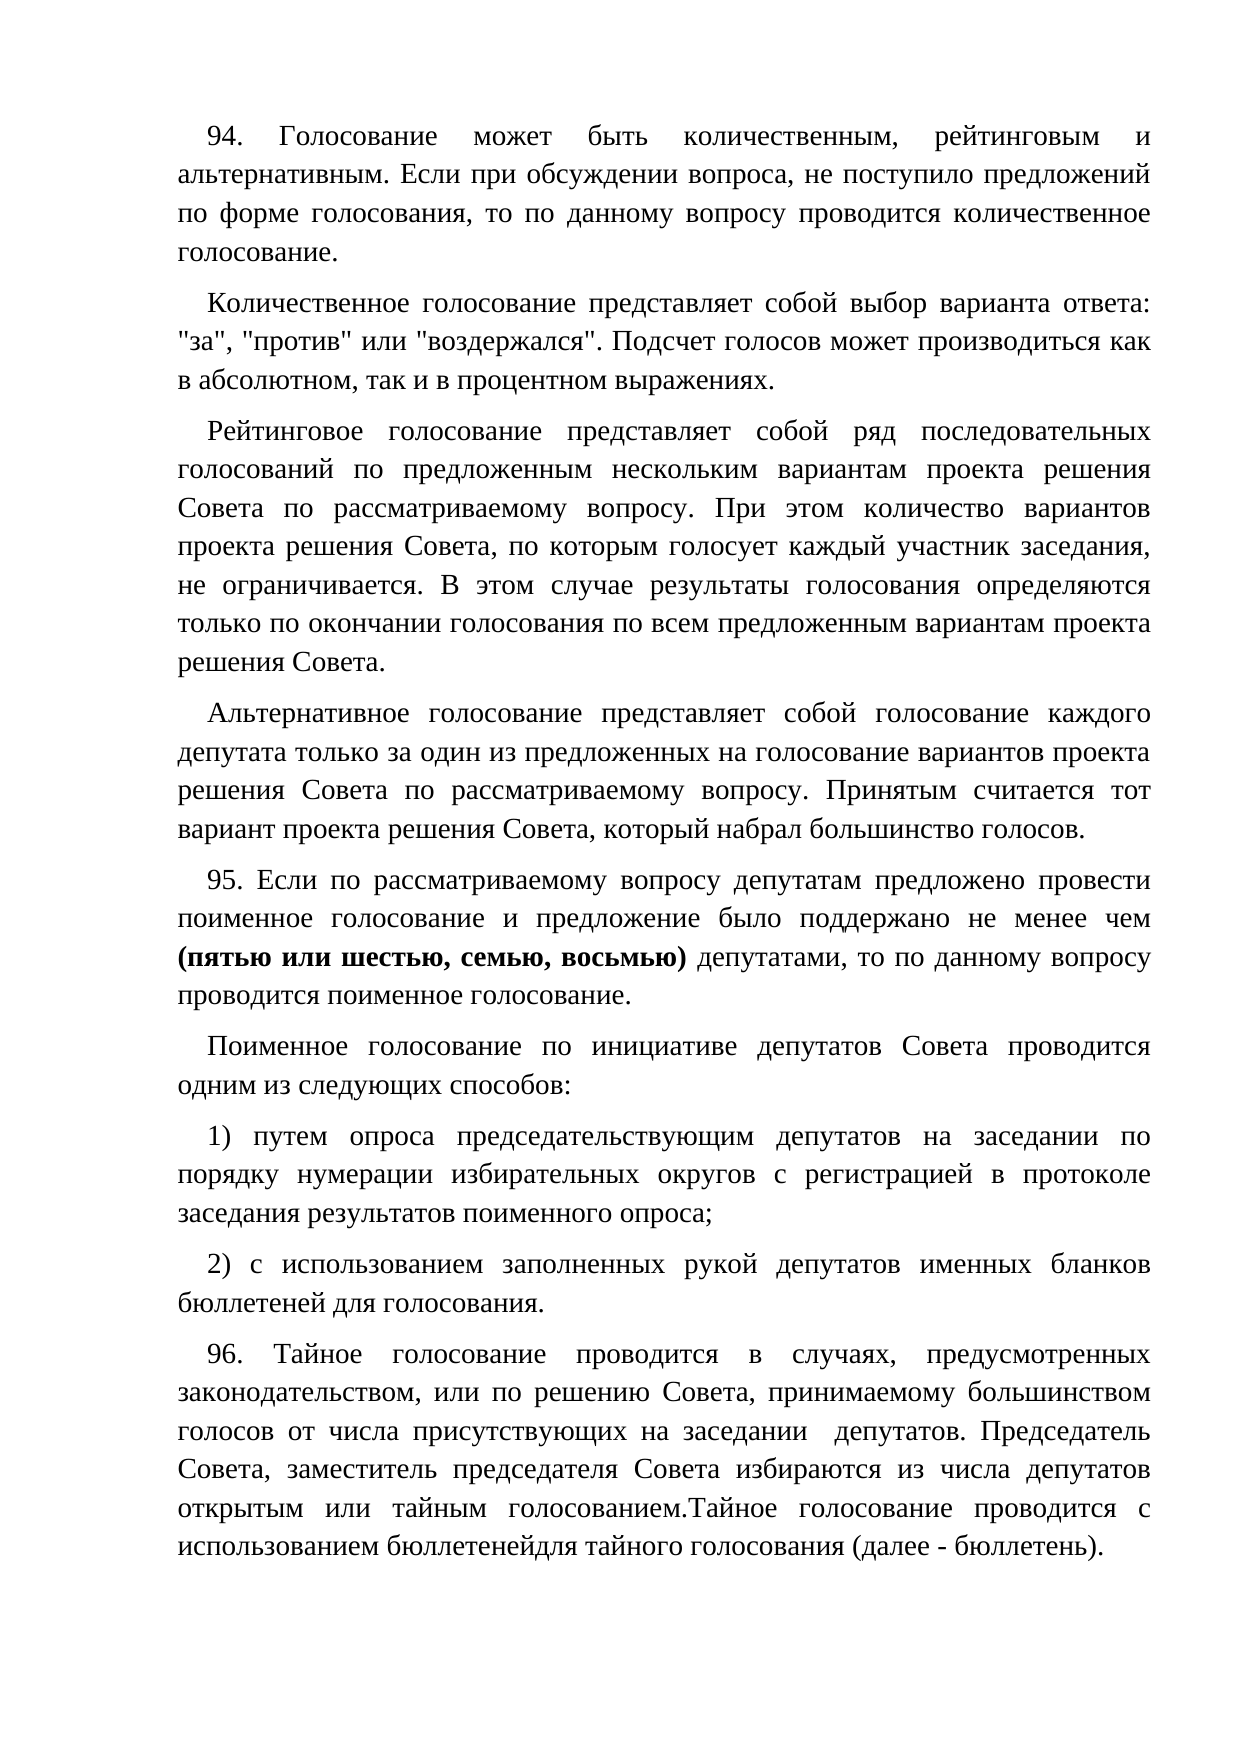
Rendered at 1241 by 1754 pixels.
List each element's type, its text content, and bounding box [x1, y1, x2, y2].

text Альтернативное голосование представляет собой голосование каждого депутата только за один из предложенных на голосование вариантов проекта решения Совета по рассматриваемому вопросу. Принятым считается тот вариант проекта решения Совета, который набрал большинство голосов. [177, 695, 1152, 844]
text Поименное голосование по инициативе депутатов Совета проводится одним из следующих способов: [177, 1028, 1152, 1101]
text Количественное голосование представляет собой выбор варианта ответа: "за", "против" или "воздержался". Подсчет голосов может производиться как в абсолютном, так и в процентном выражениях. [177, 285, 1152, 395]
text Рейтинговое голосование представляет собой ряд последовательных голосований по предложенным нескольким вариантам проекта решения Совета по рассматриваемому вопросу. При этом количество вариантов проекта решения Совета, по которым голосует каждый участник заседания, не ограничивается. В этом случае результаты голосования определяются только по окончании голосования по всем предложенным вариантам проекта решения Совета. [177, 413, 1152, 678]
text 1) путем опроса председательствующим депутатов на заседании по порядку нумерации избирательных округов с регистрацией в протоколе заседания результатов поименного опроса; [177, 1118, 1152, 1229]
text 94. Голосование может быть количественным, рейтинговым и альтернативным. Если при обсуждении вопроса, не поступило предложений по форме голосования, то по данному вопросу проводится количественное голосование. [177, 118, 1152, 267]
text 96. Тайное голосование проводится в случаях, предусмотренных законодательством, или по решению Совета, принимаемому большинством голосов от числа присутствующих на заседании депутатов. Председатель Совета, заместитель председателя Совета избираются из числа депутатов открытым или тайным голосованием.Тайное голосование проводится с использованием бюллетенейдля тайного голосования (далее - бюллетень). [177, 1336, 1152, 1562]
text 2) с использованием заполненных рукой депутатов именных бланков бюллетеней для голосования. [177, 1246, 1152, 1318]
text 95. Если по рассматриваемому вопросу депутатам предложено провести поименное голосование и предложение было поддержано не менее чем (пятью или шестью, семью, восьмью) депутатами, то по данному вопросу проводится поименное голосование. [177, 862, 1152, 1011]
